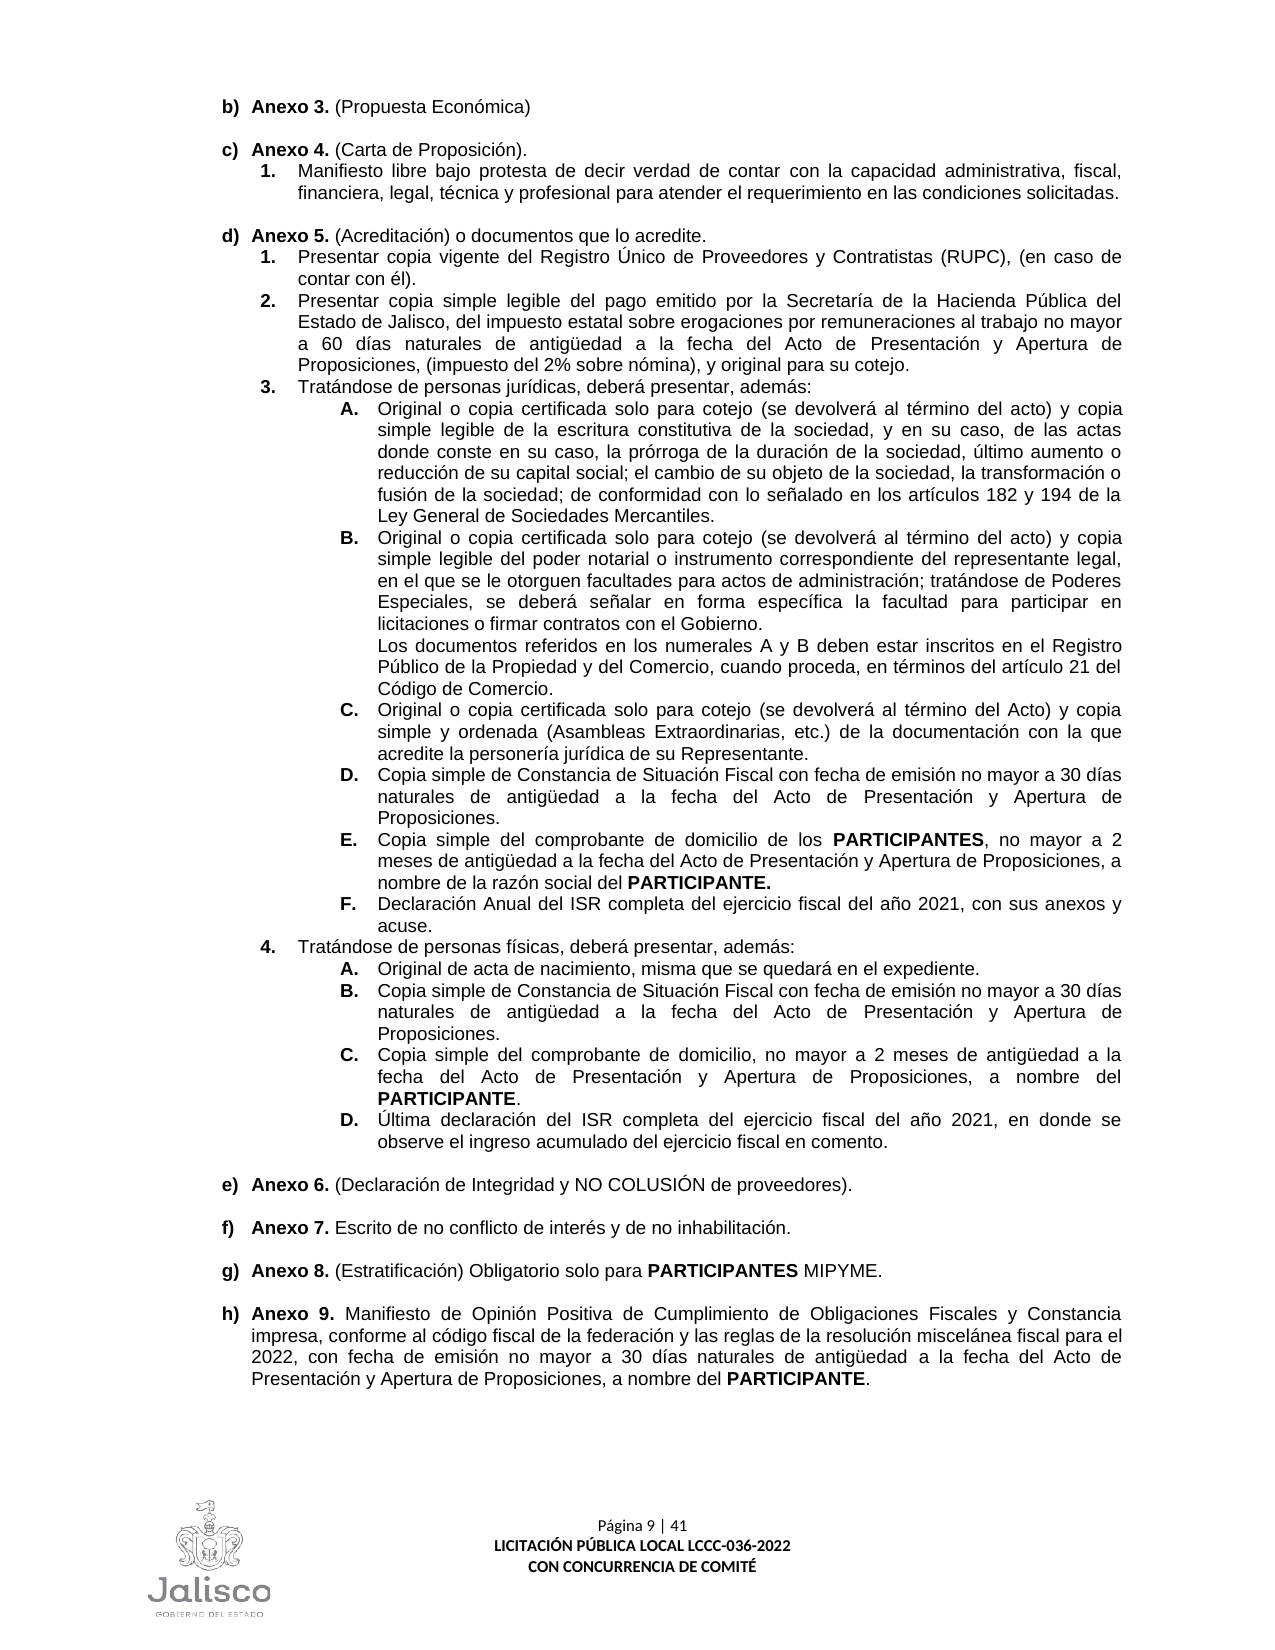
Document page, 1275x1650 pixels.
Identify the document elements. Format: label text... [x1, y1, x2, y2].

list Original o copia certificada solo para cotejo (se devolverá al término del acto) y copia simple legible del poder notarial o instrumento correspondiente del representante legal, en el que se le otorguen facultades para actos de administración; tratándose de Poderes Especiales, se deberá señalar en forma específica la facultad para participar en licitaciones o firmar contratos con el Gobierno. [340, 527, 1122, 634]
list Original o copia certificada solo para cotejo (se devolverá al término del Acto) y copia simple y ordenada (Asambleas Extraordinarias, etc.) de la documentación con la que acredite la personería jurídica de su Representante. [340, 699, 1122, 764]
list Anexo 9. Manifiesto de Opinión Positiva de Cumplimiento de Obligaciones Fiscales y Constancia impresa, conforme al código fiscal de la federación y las reglas de la resolución miscelánea fiscal para el 2022, con fecha de emisión no mayor a 30 días naturales de antigüedad a la fecha del Acto de Presentación y Apertura de Proposiciones, a nombre del PARTICIPANTE. [222, 1303, 1122, 1389]
list Anexo 4. (Carta de Proposición). [222, 138, 1122, 160]
list Declaración Anual del ISR completa del ejercicio fiscal del año 2021, con sus anexos y acuse. [340, 893, 1122, 936]
list Anexo 3. (Propuesta Económica) [222, 95, 1122, 117]
list Manifiesto libre bajo protesta de decir verdad de contar con la capacidad administrativa, fiscal, financiera, legal, técnica y profesional para atender el requerimiento en las condiciones solicitadas. [260, 160, 1122, 203]
picture [147, 1500, 271, 1617]
list Original o copia certificada solo para cotejo (se devolverá al término del acto) y copia simple legible de la escritura constitutiva de la sociedad, y en su caso, de las actas donde conste en su caso, la prórroga de la duración de la sociedad, último aumento o reducción de su capital social; el cambio de su objeto de la sociedad, la transformación o fusión de la sociedad; de conformidad con lo señalado en los artículos 182 y 194 de la Ley General de Sociedades Mercantiles. [340, 397, 1122, 527]
list Copia simple del comprobante de domicilio, no mayor a 2 meses de antigüedad a la fecha del Acto de Presentación y Apertura de Proposiciones, a nombre del PARTICIPANTE. [340, 1044, 1122, 1109]
list Presentar copia vigente del Registro Único de Proveedores y Contratistas (RUPC), (en caso de contar con él). [260, 246, 1122, 289]
text Los documentos referidos en los numerales A y B deben estar inscritos en el Registro Público de la Propiedad y del Comercio, cuando proceda, en términos del artículo 21 del Código de Comercio. [377, 634, 1122, 699]
list Original de acta de nacimiento, misma que se quedará en el expediente. [340, 958, 1122, 979]
list Anexo 5. (Acreditación) o documentos que lo acredite. [222, 225, 1122, 246]
list Tratándose de personas físicas, deberá presentar, además: [260, 936, 1122, 958]
list Tratándose de personas jurídicas, deberá presentar, además: [260, 376, 1122, 397]
list Copia simple del comprobante de domicilio de los PARTICIPANTES, no mayor a 2 meses de antigüedad a la fecha del Acto de Presentación y Apertura de Proposiciones, a nombre de la razón social del PARTICIPANTE. [340, 828, 1122, 893]
list Anexo 8. (Estratificación) Obligatorio solo para PARTICIPANTES MIPYME. [222, 1260, 1122, 1281]
list Copia simple de Constancia de Situación Fiscal con fecha de emisión no mayor a 30 días naturales de antigüedad a la fecha del Acto de Presentación y Apertura de Proposiciones. [340, 979, 1122, 1044]
list Presentar copia simple legible del pago emitido por la Secretaría de la Hacienda Pública del Estado de Jalisco, del impuesto estatal sobre erogaciones por remuneraciones al trabajo no mayor a 60 días naturales de antigüedad a la fecha del Acto de Presentación y Apertura de Proposiciones, (impuesto del 2% sobre nómina), y original para su cotejo. [260, 289, 1122, 376]
list Anexo 7. Escrito de no conflicto de interés y de no inhabilitación. [222, 1217, 1122, 1238]
list Copia simple de Constancia de Situación Fiscal con fecha de emisión no mayor a 30 días naturales de antigüedad a la fecha del Acto de Presentación y Apertura de Proposiciones. [340, 764, 1122, 828]
list Última declaración del ISR completa del ejercicio fiscal del año 2021, en donde se observe el ingreso acumulado del ejercicio fiscal en comento. [340, 1109, 1122, 1152]
list Anexo 6. (Declaración de Integridad y NO COLUSIÓN de proveedores). [222, 1173, 1122, 1195]
